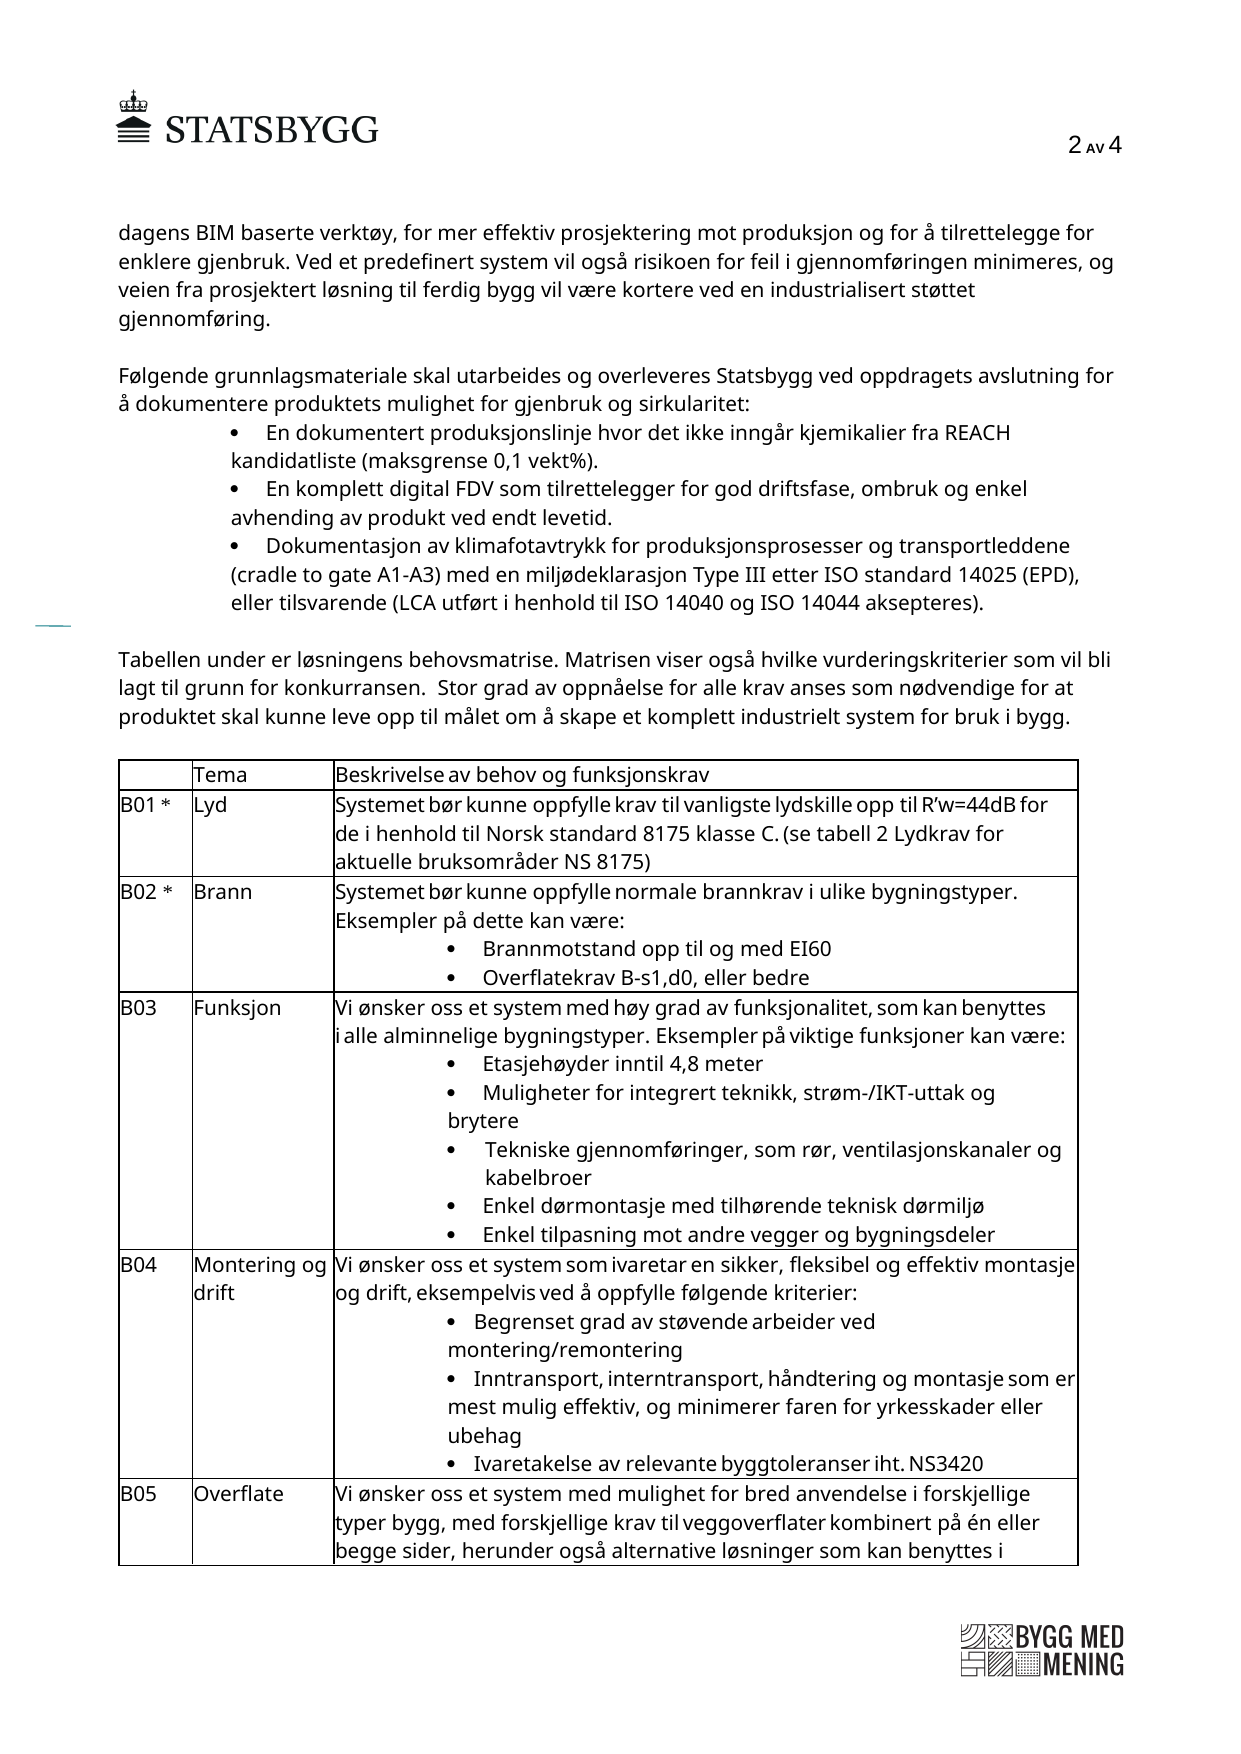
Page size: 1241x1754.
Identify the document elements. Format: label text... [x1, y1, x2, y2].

list En dokumentert produksjonslinje hvor det ikke inngår kjemikalier fra REACH kandidatliste (maksgrense 0,1 vekt%). [231, 418, 1122, 474]
picture [115, 89, 379, 143]
table_header Beskrivelse av behov og funksjonskrav [335, 761, 1077, 789]
text Følgende grunnlagsmateriale skal utarbeides og overleveres Statsbygg ved oppdragets avslutning for å dokumentere produktets mulighet for gjenbruk og sirkularitet: [118, 361, 1122, 418]
table_cell Lyd [193, 791, 333, 876]
table_header Tema [193, 761, 333, 789]
picture [961, 1623, 1124, 1677]
table_cell Vi ønsker oss et system med høy grad av funksjonalitet, som kan benyttes i alle alminnelige bygningstyper. Eksempler på viktige funksjoner kan være: Etasjehøyder inntil 4,8 meter Muligheter for integrert teknikk, strøm-/IKT-uttak og brytere Tekniske gjennomføringer, som rør, ventilasjonskanaler og kabelbroer Enkel dørmontasje med tilhørende teknisk dørmiljø Enkel tilpasning mot andre vegger og bygningsdeler [335, 993, 1077, 1248]
table_cell Overflate [193, 1479, 333, 1564]
text Tabellen under er løsningens behovsmatrise. Matrisen viser også hvilke vurderingskriterier som vil bli lagt til grunn for konkurransen. Stor grad av oppnåelse for alle krav anses som nødvendige for at produktet skal kunne leve opp til målet om å skape et komplett industrielt system for bruk i bygg. [118, 645, 1122, 730]
table_header [120, 761, 192, 789]
table_cell B02 * [120, 877, 192, 991]
table_cell Systemet bør kunne oppfylle normale brannkrav i ulike bygningstyper. Eksempler på dette kan være: Brannmotstand opp til og med EI60 Overflatekrav B-s1,d0, eller bedre [335, 877, 1077, 991]
table_cell Brann [193, 877, 333, 991]
table_cell Vi ønsker oss et system som ivaretar en sikker, fleksibel og effektiv montasje og drift, eksempelvis ved å oppfylle følgende kriterier: Begrenset grad av støvende arbeider ved montering/remontering Inntransport, interntransport, håndtering og montasje som er mest mulig effektiv, og minimerer faren for yrkesskader eller ubehag Ivaretakelse av relevante byggtoleranser iht. NS3420 [335, 1250, 1077, 1478]
table_cell B04 [120, 1250, 192, 1478]
table_cell B01 * [120, 791, 192, 876]
table_cell Systemet bør kunne oppfylle krav til vanligste lydskille opp til R’w=44dB for de i henhold til Norsk standard 8175 klasse C. (se tabell 2 Lydkrav for aktuelle bruksområder NS 8175) [335, 791, 1077, 876]
table_cell Funksjon [193, 993, 333, 1248]
table_cell B05 [120, 1479, 192, 1564]
list En komplett digital FDV som tilrettelegger for god driftsfase, ombruk og enkel avhending av produkt ved endt levetid. [231, 474, 1122, 531]
list Dokumentasjon av klimafotavtrykk for produksjonsprosesser og transportleddene (cradle to gate A1-A3) med en miljødeklarasjon Type III etter ISO standard 14025 (EPD), eller tilsvarende (LCA utført i henhold til ISO 14040 og ISO 14044 aksepteres). [231, 531, 1122, 617]
table_cell B03 [120, 993, 192, 1248]
table_cell Montering og drift [193, 1250, 333, 1478]
